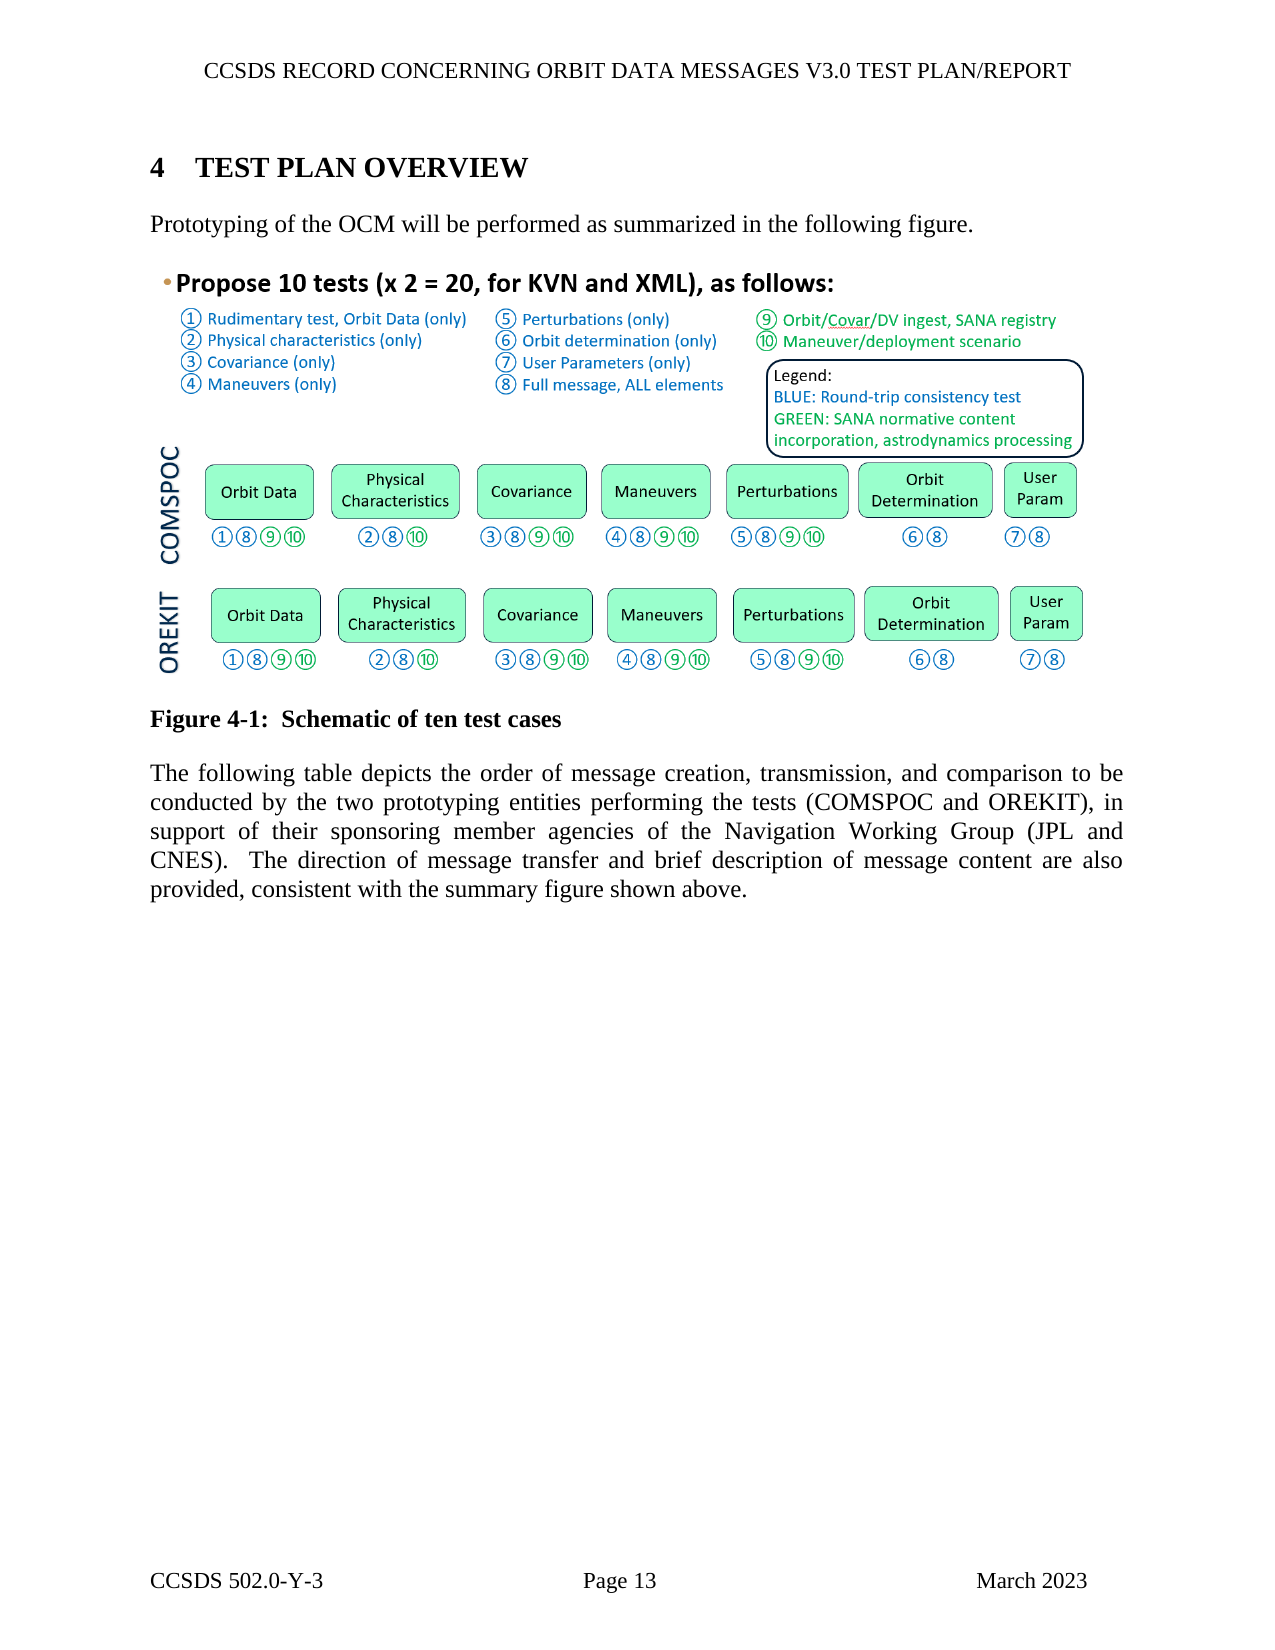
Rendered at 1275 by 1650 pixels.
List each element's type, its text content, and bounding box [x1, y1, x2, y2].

picture [150, 262, 1088, 679]
subtitle Test Plan Overview [150, 150, 1125, 183]
text Figure 4-1: Schematic of ten test cases [150, 703, 1125, 732]
text Prototyping of the OCM will be performed as summarized in the following figure. [150, 208, 1125, 238]
text The following table depicts the order of message creation, transmission, and comparison to be conducted by the two prototyping entities performing the tests (COMSPOC and OREKIT), in support of their sponsoring member agencies of the Navigation Working Group (JPL and CNES). The direction of message transfer and brief description of message content are also provided, consistent with the summary figure shown above. [150, 757, 1125, 903]
